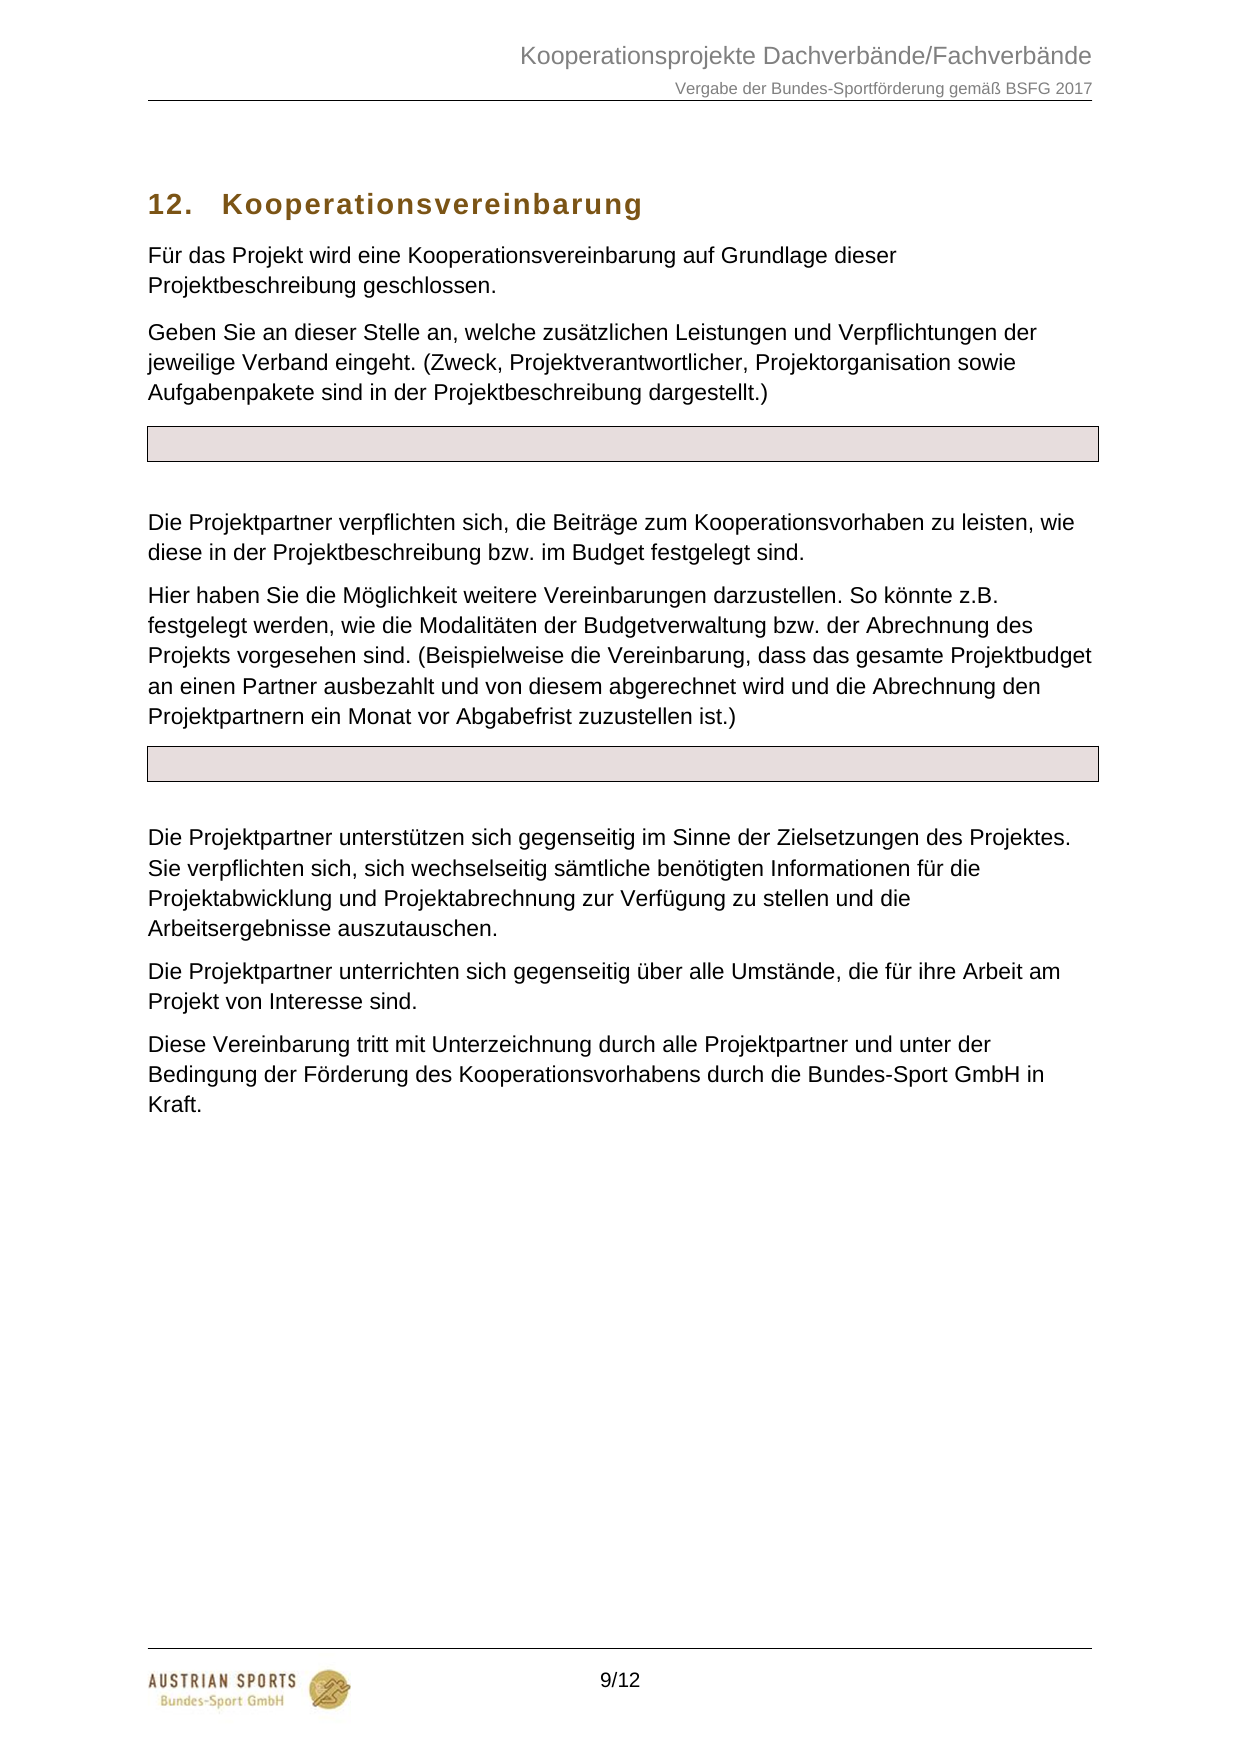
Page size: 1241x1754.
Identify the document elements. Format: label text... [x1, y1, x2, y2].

table_header [148, 427, 1098, 461]
picture [147, 1653, 351, 1730]
text Die Projektpartner verpflichten sich, die Beiträge zum Kooperationsvorhaben zu leisten, wie diese in der Projektbeschreibung bzw. im Budget festgelegt sind. [148, 509, 1092, 566]
text Diese Vereinbarung tritt mit Unterzeichnung durch alle Projektpartner und unter der Bedingung der Förderung des Kooperationsvorhabens durch die Bundes-Sport GmbH in Kraft. [148, 1031, 1092, 1117]
text Für das Projekt wird eine Kooperationsvereinbarung auf Grundlage dieser Projektbeschreibung geschlossen. [148, 242, 1092, 298]
text Geben Sie an dieser Stelle an, welche zusätzlichen Leistungen und Verpflichtungen der jeweilige Verband eingeht. (Zweck, Projektverantwortlicher, Projektorganisation sowie Aufgabenpakete sind in der Projektbeschreibung dargestellt.) [148, 319, 1092, 406]
text Die Projektpartner unterrichten sich gegenseitig über alle Umstände, die für ihre Arbeit am Projekt von Interesse sind. [148, 958, 1092, 1014]
table_header [148, 747, 1098, 781]
text Hier haben Sie die Möglichkeit weitere Vereinbarungen darzustellen. So könnte z.B. festgelegt werden, wie die Modalitäten der Budgetverwaltung bzw. der Abrechnung des Projekts vorgesehen sind. (Beispielweise die Vereinbarung, dass das gesamte Projektbudget an einen Partner ausbezahlt und von diesem abgerechnet wird und die Abrechnung den Projektpartnern ein Monat vor Abgabefrist zuzustellen ist.) [148, 582, 1092, 729]
text Die Projektpartner unterstützen sich gegenseitig im Sinne der Zielsetzungen des Projektes. Sie verpflichten sich, sich wechselseitig sämtliche benötigten Informationen für die Projektabwicklung und Projektabrechnung zur Verfügung zu stellen und die Arbeitsergebnisse auszutauschen. [148, 824, 1092, 941]
subtitle Kooperationsvereinbarung [148, 187, 1092, 221]
